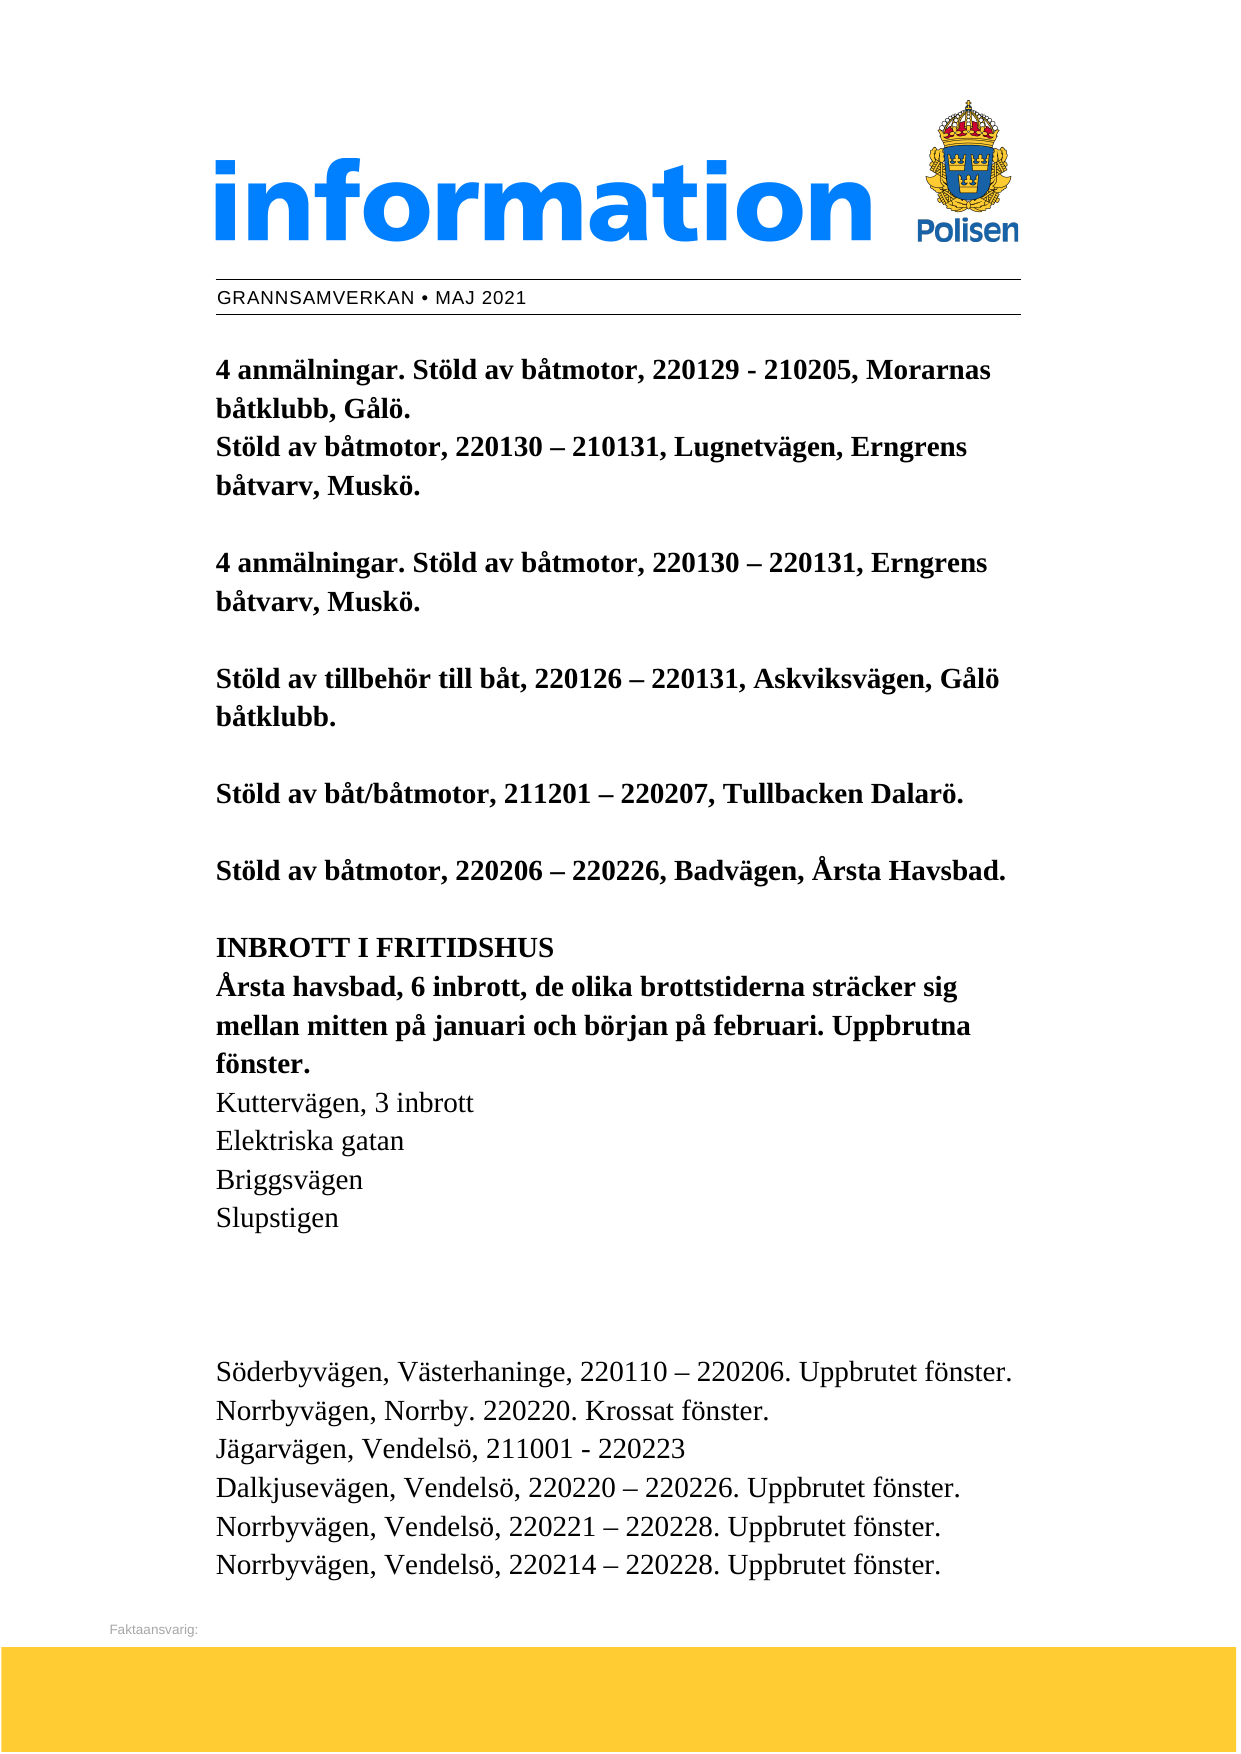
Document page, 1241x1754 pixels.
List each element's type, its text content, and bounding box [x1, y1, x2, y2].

picture [215, 158, 871, 242]
text Briggsvägen [216, 1162, 1019, 1195]
text Norrbyvägen, Vendelsö, 220221 – 220228. Uppbrutet fönster. [216, 1509, 1019, 1542]
text INBROTT I FRITIDSHUS [216, 931, 1019, 964]
text Stöld av båtmotor, 220206 – 220226, Badvägen, Årsta Havsbad. [216, 853, 1019, 887]
text Jägarvägen, Vendelsö, 211001 - 220223 [216, 1432, 1019, 1465]
text Norrbyvägen, Vendelsö, 220214 – 220228. Uppbrutet fönster. [216, 1547, 1019, 1581]
text Kuttervägen, 3 inbrott [216, 1085, 1019, 1118]
text 4 anmälningar. Stöld av båtmotor, 220129 - 210205, Morarnas båtklubb, Gålö. [216, 352, 1019, 424]
text Slupstigen [216, 1200, 1019, 1234]
text Norrbyvägen, Norrby. 220220. Krossat fönster. [216, 1393, 1019, 1427]
text Stöld av båt/båtmotor, 211201 – 220207, Tullbacken Dalarö. [216, 776, 1019, 810]
text Årsta havsbad, 6 inbrott, de olika brottstiderna sträcker sig mellan mitten på januari och början på februari. Uppbrutna fönster. [216, 969, 1019, 1080]
picture [0, 1647, 1236, 1751]
text Stöld av tillbehör till båt, 220126 – 220131, Askviksvägen, Gålö båtklubb. [216, 661, 1019, 733]
text 4 anmälningar. Stöld av båtmotor, 220130 – 220131, Erngrens båtvarv, Muskö. [216, 545, 1019, 617]
text Söderbyvägen, Västerhaninge, 220110 – 220206. Uppbrutet fönster. [216, 1354, 1019, 1388]
text Elektriska gatan [216, 1123, 1019, 1157]
picture [917, 100, 1019, 242]
text Stöld av båtmotor, 220130 – 210131, Lugnetvägen, Erngrens båtvarv, Muskö. [216, 429, 1019, 502]
text Dalkjusevägen, Vendelsö, 220220 – 220226. Uppbrutet fönster. [216, 1470, 1019, 1504]
